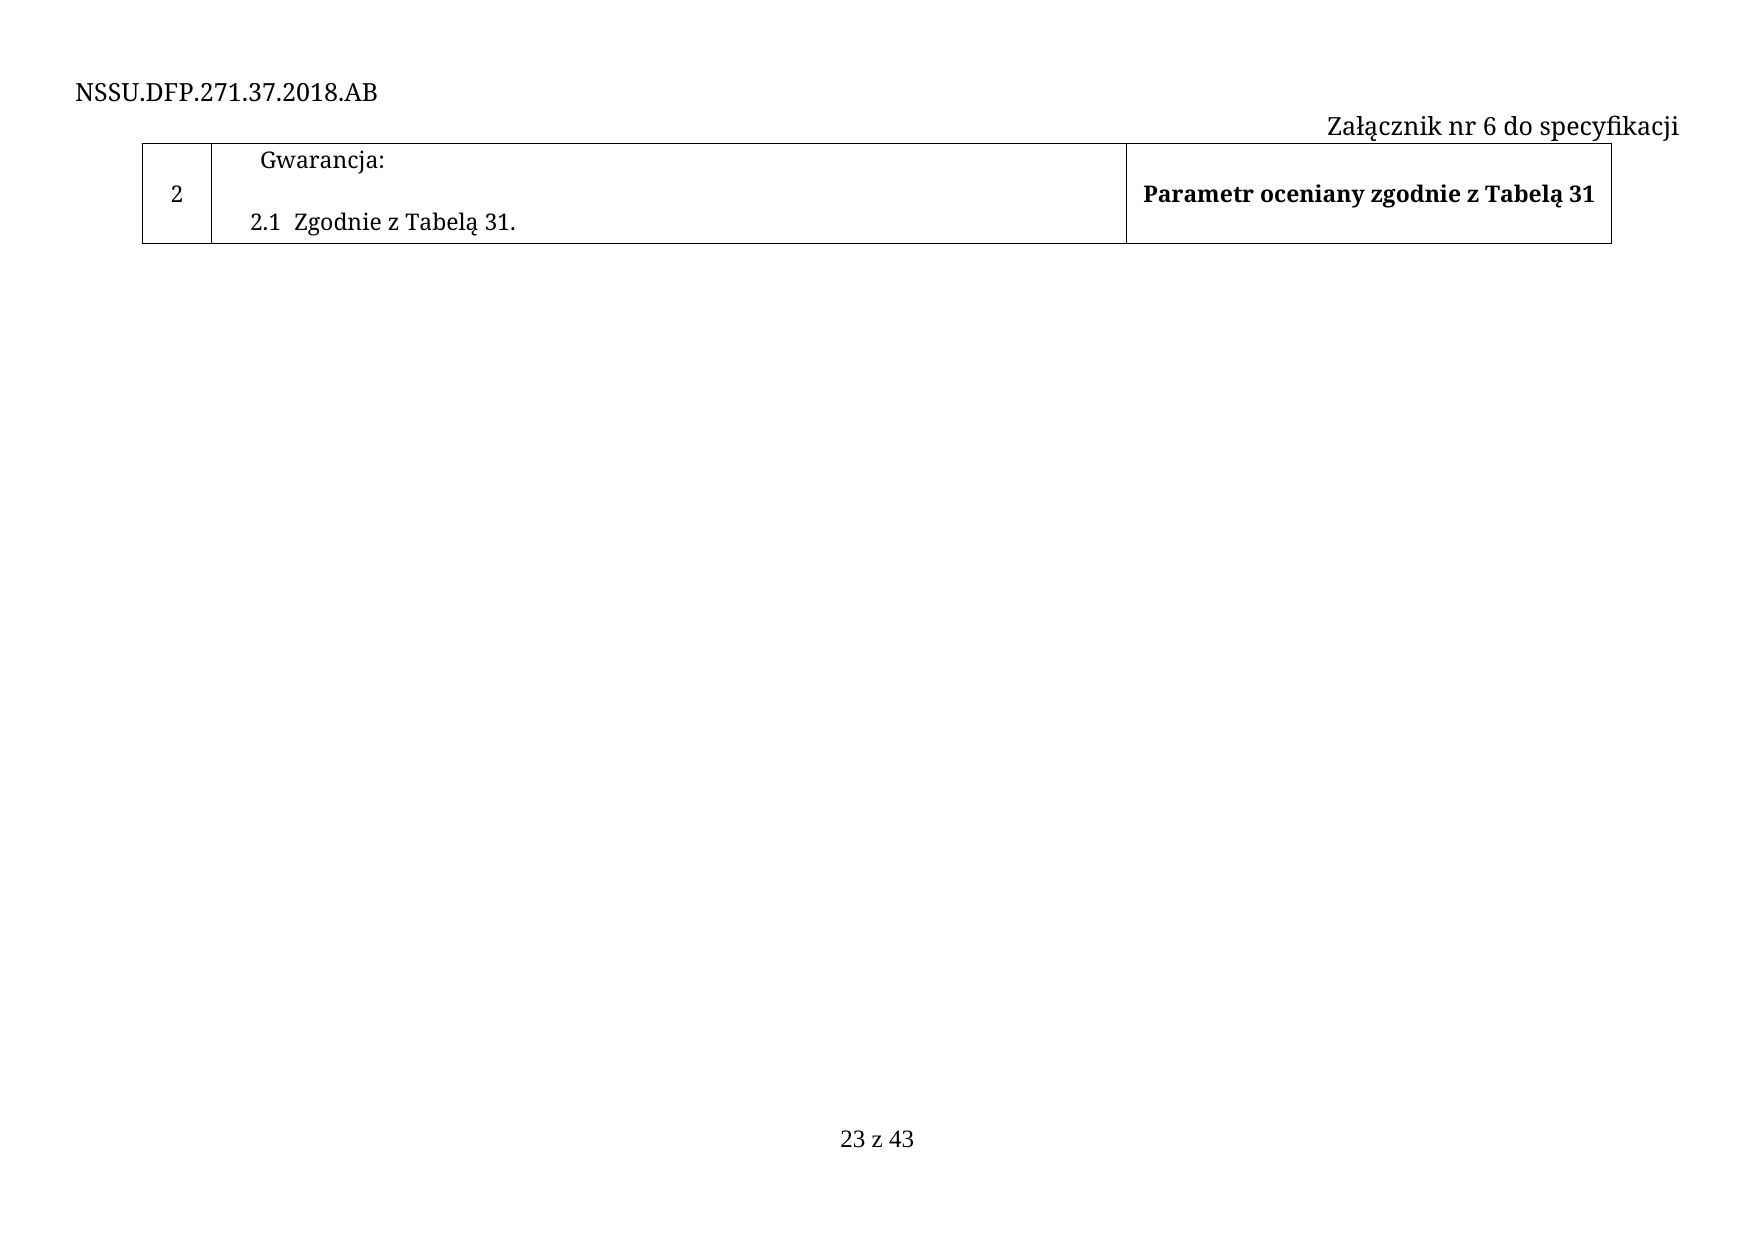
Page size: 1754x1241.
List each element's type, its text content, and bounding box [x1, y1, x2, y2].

table_cell Gwarancja: Zgodnie z Tabelą 31. [212, 144, 1126, 243]
table_cell 2 [143, 144, 211, 243]
table_cell Parametr oceniany zgodnie z Tabelą 31 [1127, 144, 1611, 243]
